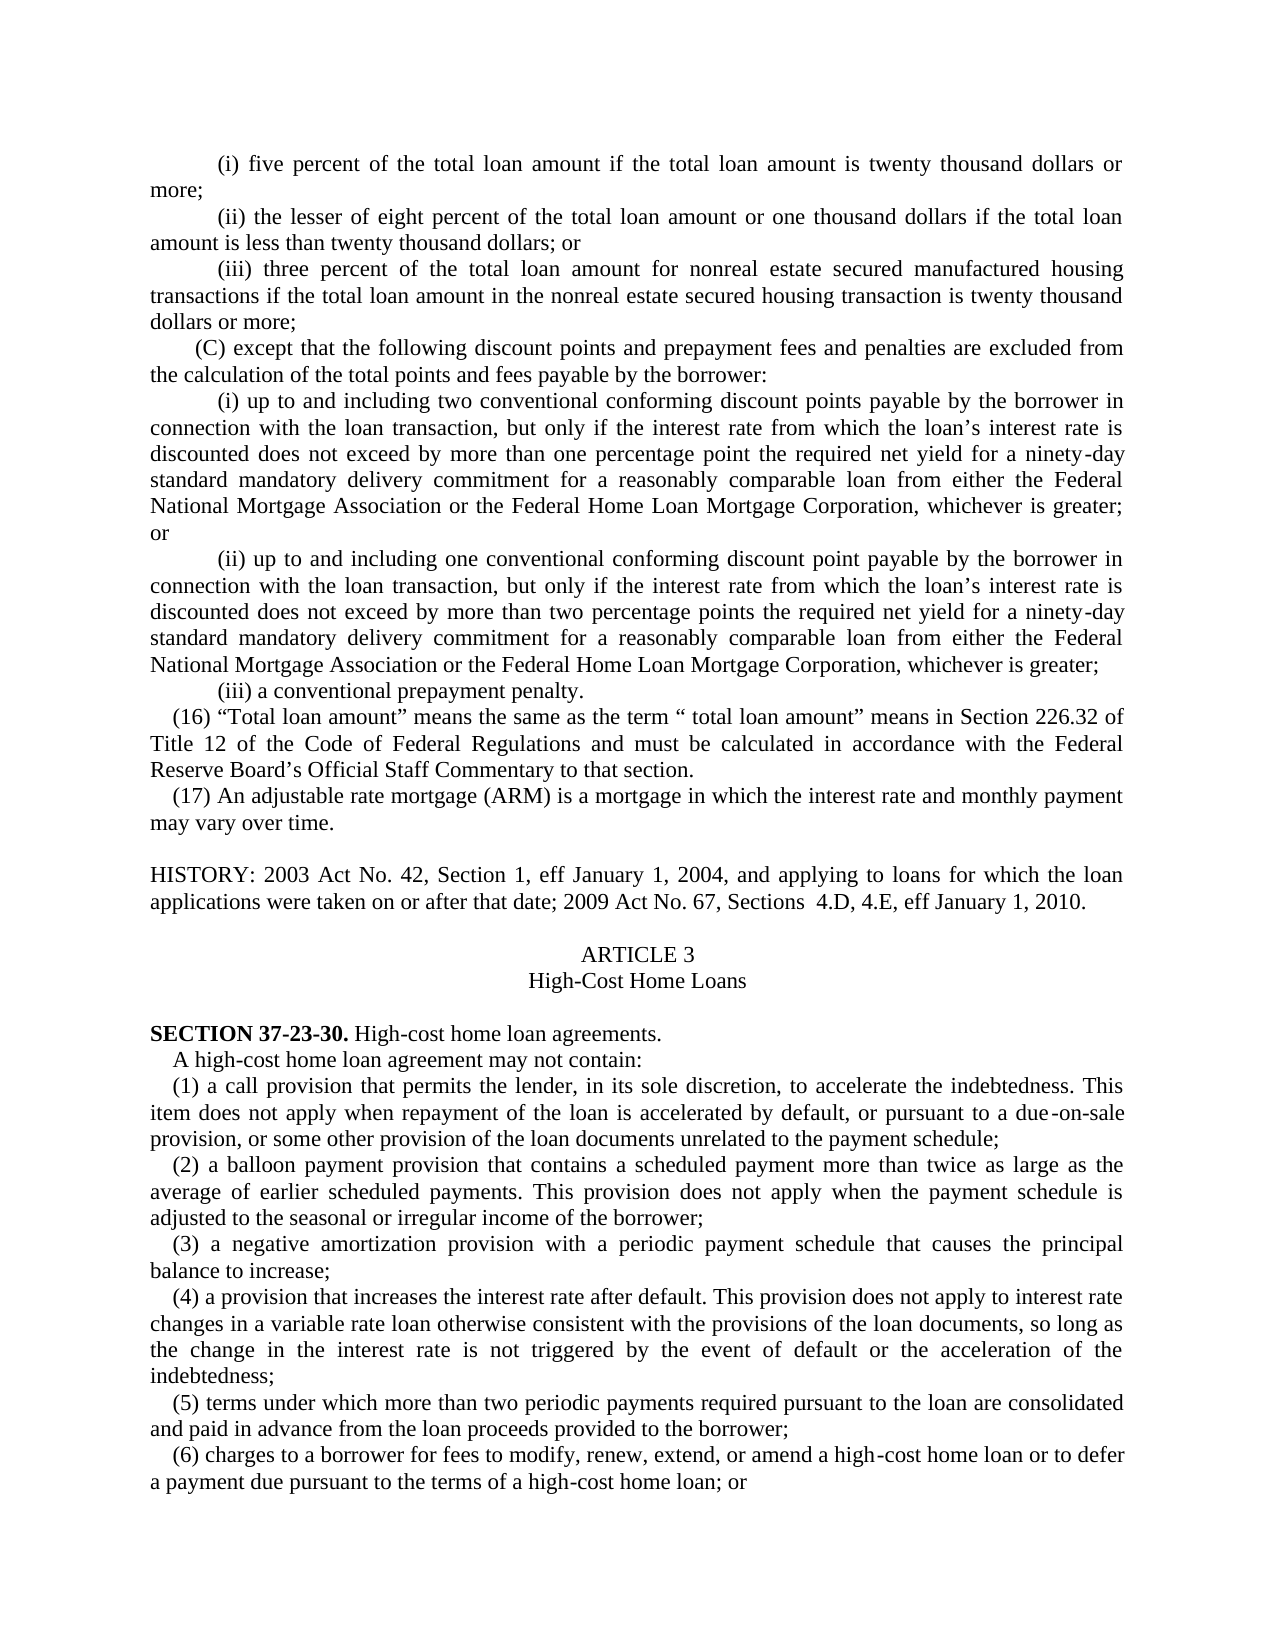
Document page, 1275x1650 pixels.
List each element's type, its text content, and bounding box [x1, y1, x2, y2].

text ARTICLE 3 [150, 941, 1125, 967]
text (3) a negative amortization provision with a periodic payment schedule that causes the principal balance to increase; [150, 1231, 1125, 1283]
text (iii) three percent of the total loan amount for nonreal estate secured manufactured housing transactions if the total loan amount in the nonreal estate secured housing transaction is twenty thousand dollars or more; [150, 255, 1125, 334]
text (1) a call provision that permits the lender, in its sole discretion, to accelerate the indebtedness. This item does not apply when repayment of the loan is accelerated by default, or pursuant to a due-on-sale provision, or some other provision of the loan documents unrelated to the payment schedule; [150, 1072, 1125, 1151]
text (17) An adjustable rate mortgage (ARM) is a mortgage in which the interest rate and monthly payment may vary over time. [150, 782, 1125, 835]
text (16) “Total loan amount” means the same as the term “ total loan amount” means in Section 226.32 of Title 12 of the Code of Federal Regulations and must be calculated in accordance with the Federal Reserve Board’s Official Staff Commentary to that section. [150, 703, 1125, 782]
text SECTION 37-23-30. High-cost home loan agreements. [150, 1020, 1125, 1046]
text (4) a provision that increases the interest rate after default. This provision does not apply to interest rate changes in a variable rate loan otherwise consistent with the provisions of the loan documents, so long as the change in the interest rate is not triggered by the event of default or the acceleration of the indebtedness; [150, 1283, 1125, 1389]
text (ii) up to and including one conventional conforming discount point payable by the borrower in connection with the loan transaction, but only if the interest rate from which the loan’s interest rate is discounted does not exceed by more than two percentage points the required net yield for a ninety-day standard mandatory delivery commitment for a reasonably comparable loan from either the Federal National Mortgage Association or the Federal Home Loan Mortgage Corporation, whichever is greater; [150, 545, 1125, 677]
text A high-cost home loan agreement may not contain: [150, 1046, 1125, 1072]
text HISTORY: 2003 Act No. 42, Section 1, eff January 1, 2004, and applying to loans for which the loan applications were taken on or after that date; 2009 Act No. 67, Sections 4.D, 4.E, eff January 1, 2010. [150, 862, 1125, 914]
text (2) a balloon payment provision that contains a scheduled payment more than twice as large as the average of earlier scheduled payments. This provision does not apply when the payment schedule is adjusted to the seasonal or irregular income of the borrower; [150, 1151, 1125, 1231]
text (i) up to and including two conventional conforming discount points payable by the borrower in connection with the loan transaction, but only if the interest rate from which the loan’s interest rate is discounted does not exceed by more than one percentage point the required net yield for a ninety-day standard mandatory delivery commitment for a reasonably comparable loan from either the Federal National Mortgage Association or the Federal Home Loan Mortgage Corporation, whichever is greater; or [150, 387, 1125, 545]
text High-Cost Home Loans [150, 967, 1125, 993]
text (6) charges to a borrower for fees to modify, renew, extend, or amend a high-cost home loan or to defer a payment due pursuant to the terms of a high-cost home loan; or [150, 1441, 1125, 1494]
text (ii) the lesser of eight percent of the total loan amount or one thousand dollars if the total loan amount is less than twenty thousand dollars; or [150, 203, 1125, 255]
text (C) except that the following discount points and prepayment fees and penalties are excluded from the calculation of the total points and fees payable by the borrower: [150, 334, 1125, 387]
text (i) five percent of the total loan amount if the total loan amount is twenty thousand dollars or more; [150, 150, 1125, 203]
text (iii) a conventional prepayment penalty. [150, 677, 1125, 703]
text (5) terms under which more than two periodic payments required pursuant to the loan are consolidated and paid in advance from the loan proceeds provided to the borrower; [150, 1389, 1125, 1441]
